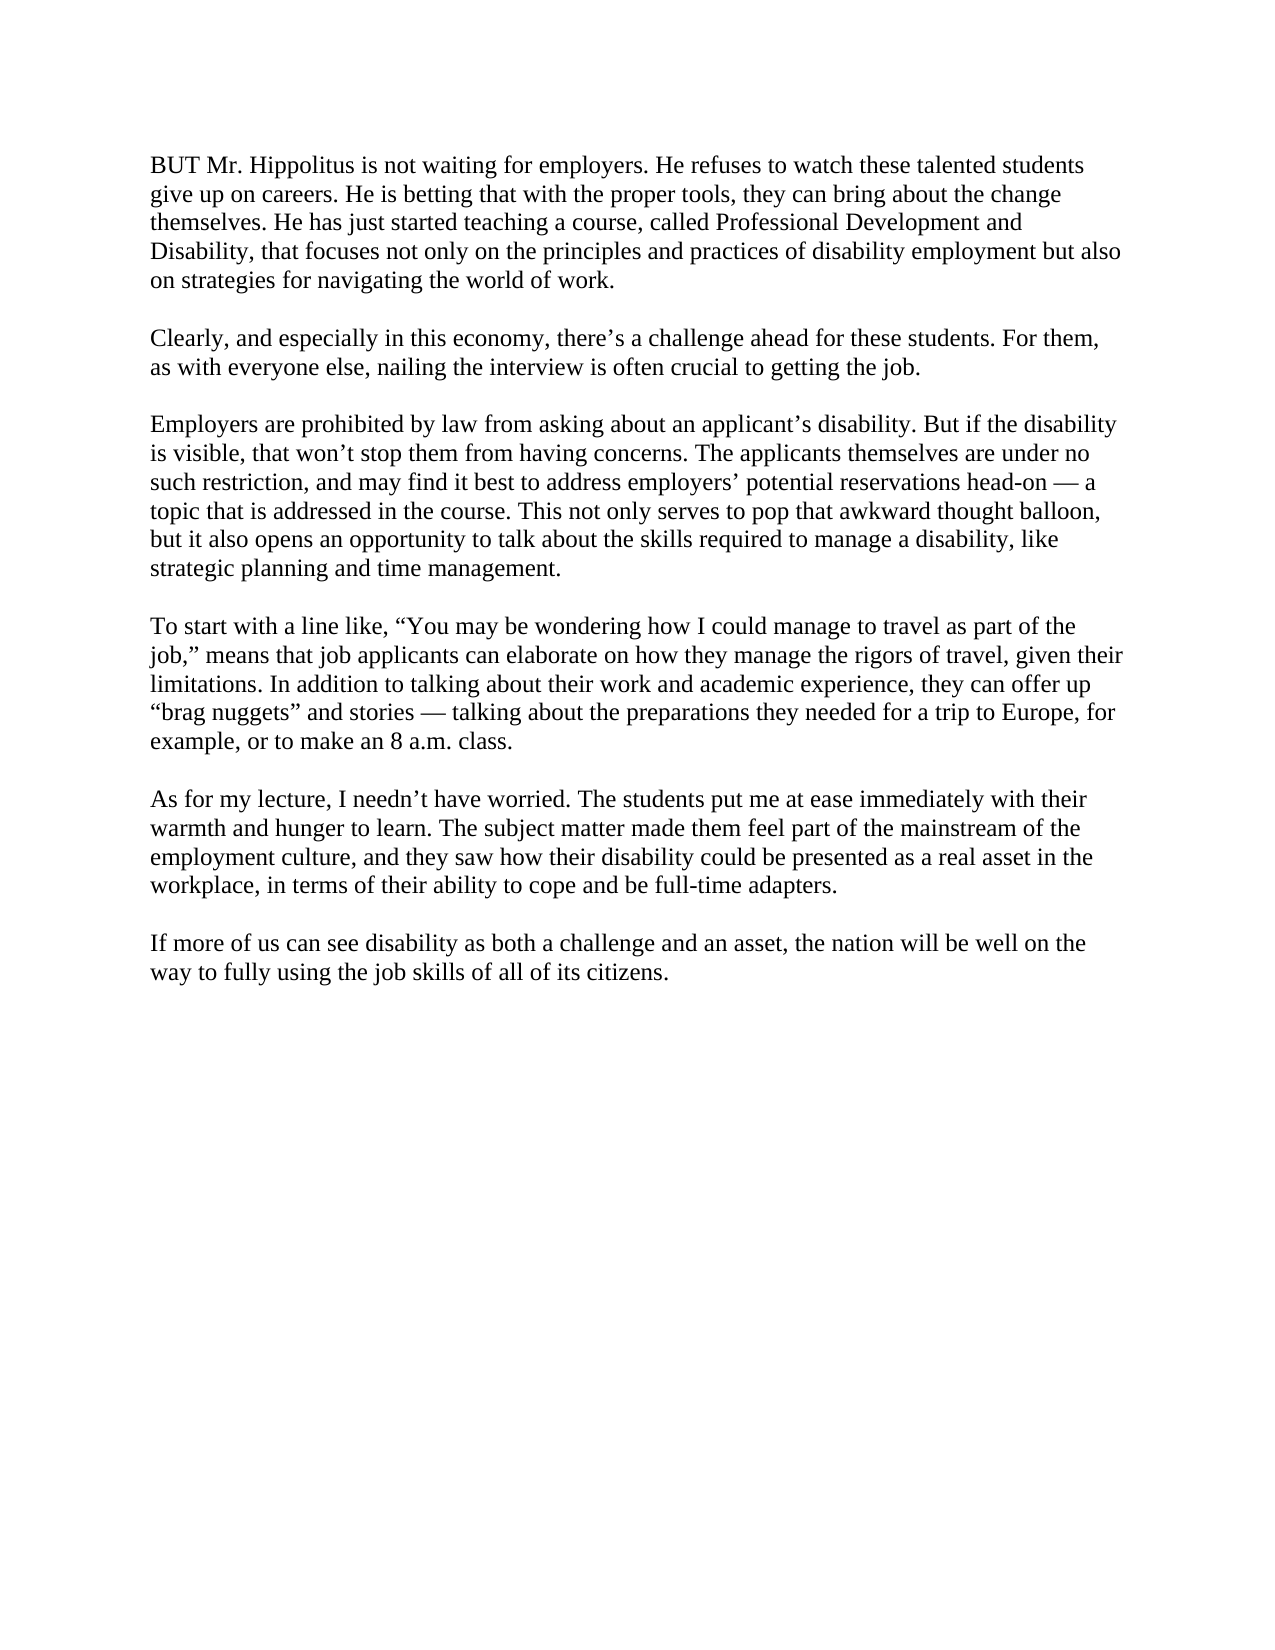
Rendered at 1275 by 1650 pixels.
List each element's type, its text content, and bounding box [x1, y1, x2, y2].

text To start with a line like, “You may be wondering how I could manage to travel as part of the job,” means that job applicants can elaborate on how they manage the rigors of travel, given their limitations. In addition to talking about their work and academic experience, they can offer up “brag nuggets” and stories — talking about the preparations they needed for a trip to Europe, for example, or to make an 8 a.m. class. [150, 611, 1125, 755]
text Clearly, and especially in this economy, there’s a challenge ahead for these students. For them, as with everyone else, nailing the interview is often crucial to getting the job. [150, 323, 1125, 380]
text As for my lecture, I needn’t have worried. The students put me at ease immediately with their warmth and hunger to learn. The subject matter made them feel part of the mainstream of the employment culture, and they saw how their disability could be presented as a real asset in the workplace, in terms of their ability to cope and be full-time adapters. [150, 784, 1125, 899]
text If more of us can see disability as both a challenge and an asset, the nation will be well on the way to fully using the job skills of all of its citizens. [150, 928, 1125, 986]
text Employers are prohibited by law from asking about an applicant’s disability. But if the disability is visible, that won’t stop them from having concerns. The applicants themselves are under no such restriction, and may find it best to address employers’ potential reservations head-on — a topic that is addressed in the course. This not only serves to pop that awkward thought balloon, but it also opens an opportunity to talk about the skills required to manage a disability, like strategic planning and time management. [150, 409, 1125, 582]
text BUT Mr. Hippolitus is not waiting for employers. He refuses to watch these talented students give up on careers. He is betting that with the proper tools, they can bring about the change themselves. He has just started teaching a course, called Professional Development and Disability, that focuses not only on the principles and practices of disability employment but also on strategies for navigating the world of work. [150, 150, 1125, 294]
